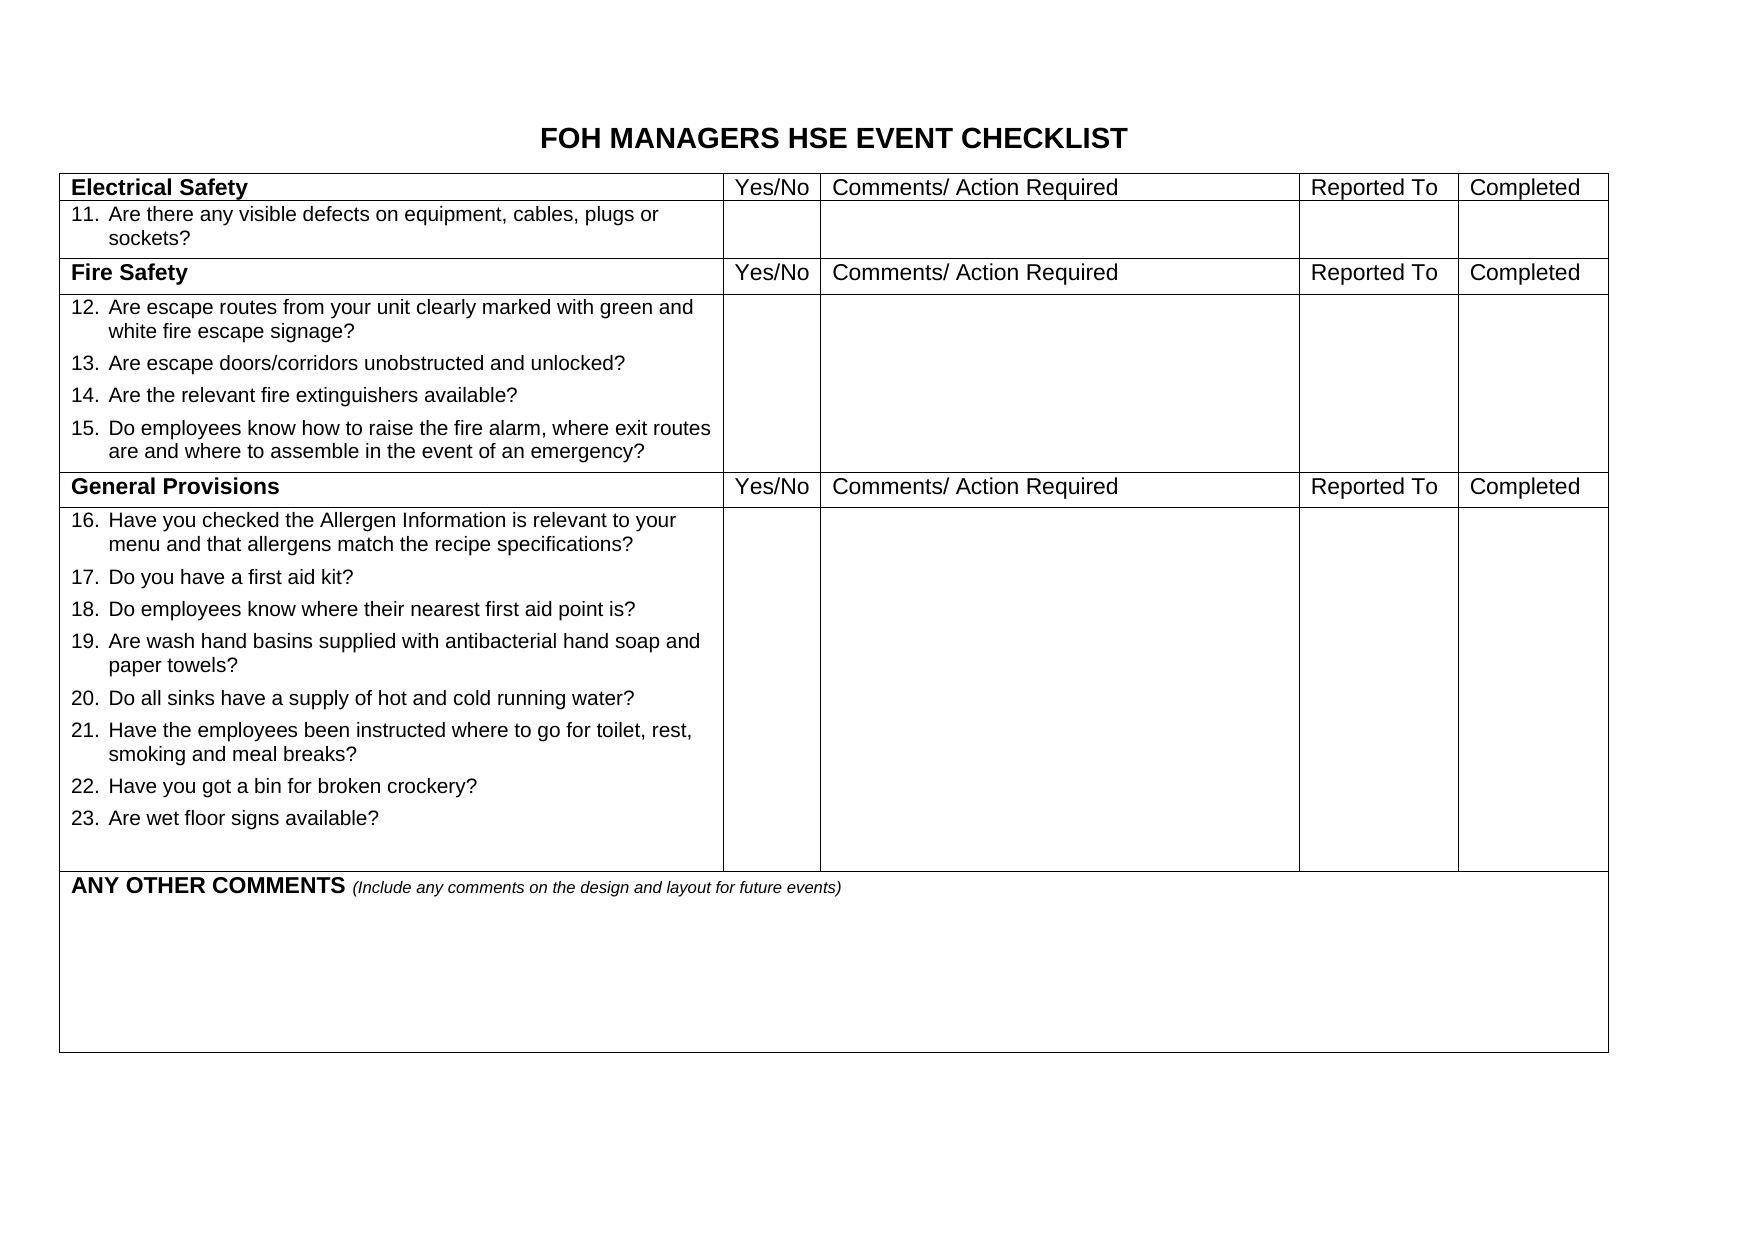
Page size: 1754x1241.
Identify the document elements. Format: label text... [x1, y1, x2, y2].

table_cell Reported To [1300, 174, 1458, 200]
table_cell Completed [1459, 174, 1608, 200]
table_cell ANY OTHER COMMENTS (Include any comments on the design and layout for future events) [60, 872, 1608, 1052]
table_cell Yes/No [724, 473, 820, 507]
table_cell Are escape routes from your unit clearly marked with green and white fire escape signage? Are escape doors/corridors unobstructed and unlocked? Are the relevant fire extinguishers available? Do employees know how to raise the fire alarm, where exit routes are and where to assemble in the event of an emergency? [60, 295, 723, 472]
table_cell [1459, 295, 1608, 472]
table_cell Completed [1459, 259, 1608, 293]
table_cell [1459, 508, 1608, 871]
table_cell [821, 295, 1299, 472]
table_cell Are there any visible defects on equipment, cables, plugs or sockets? [60, 201, 723, 258]
table_cell Completed [1459, 473, 1608, 507]
table_cell Comments/ Action Required [821, 473, 1299, 507]
table_cell Electrical Safety [60, 174, 723, 200]
table_cell Fire Safety [60, 259, 723, 293]
table_header FOH MANAGERS HSE EVENT CHECKLIST [60, 121, 1608, 173]
table_cell [724, 508, 820, 871]
table_cell Reported To [1300, 473, 1458, 507]
table_cell [1300, 508, 1458, 871]
table_cell Yes/No [724, 259, 820, 293]
table_cell Comments/ Action Required [821, 174, 1299, 200]
table_cell Have you checked the Allergen Information is relevant to your menu and that allergens match the recipe specifications? Do you have a first aid kit? Do employees know where their nearest first aid point is? Are wash hand basins supplied with antibacterial hand soap and paper towels? Do all sinks have a supply of hot and cold running water? Have the employees been instructed where to go for toilet, rest, smoking and meal breaks? Have you got a bin for broken crockery? Are wet floor signs available? [60, 508, 723, 871]
table_cell [1300, 201, 1458, 258]
table_cell [724, 201, 820, 258]
table_cell [724, 295, 820, 472]
table_cell [821, 508, 1299, 871]
table_cell [1459, 201, 1608, 258]
table_cell [821, 201, 1299, 258]
table_cell Yes/No [724, 174, 820, 200]
table_cell Comments/ Action Required [821, 259, 1299, 293]
table_cell [1300, 295, 1458, 472]
table_cell General Provisions [60, 473, 723, 507]
table_cell Reported To [1300, 259, 1458, 293]
